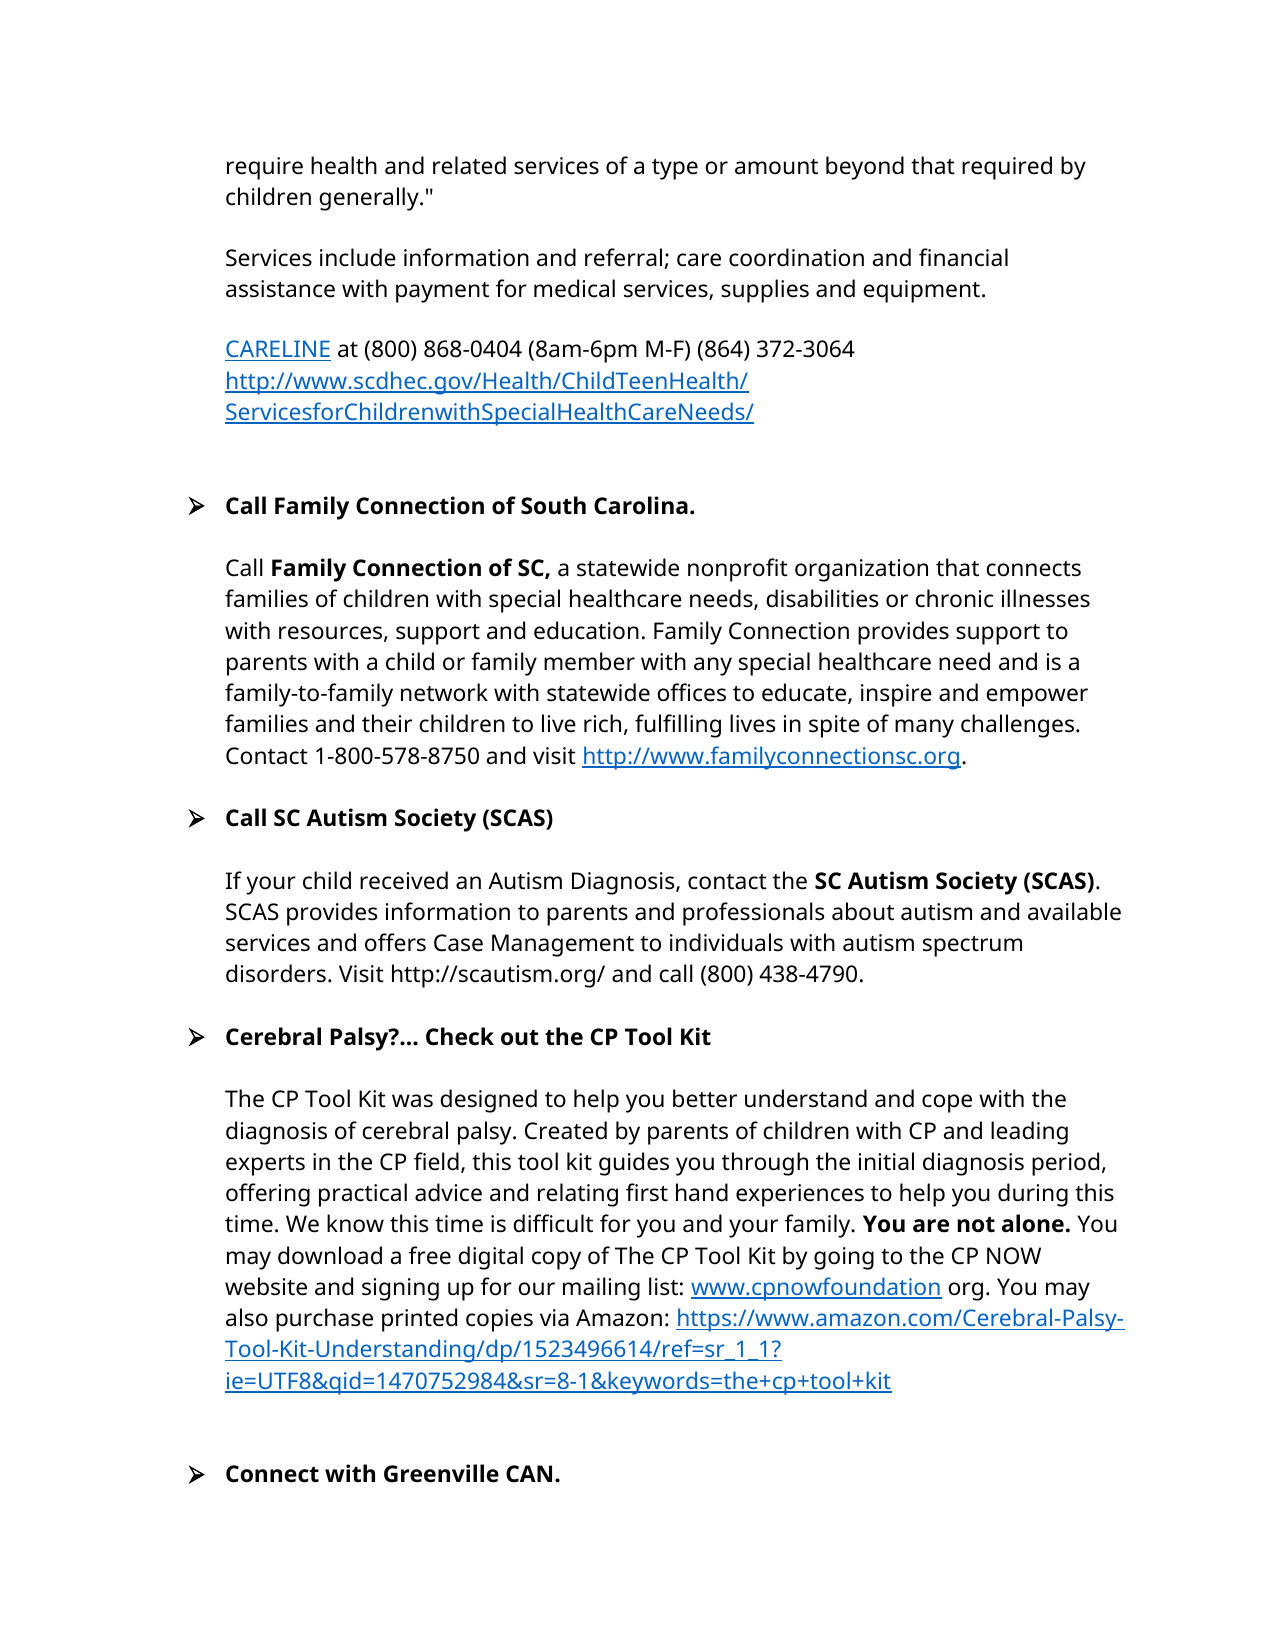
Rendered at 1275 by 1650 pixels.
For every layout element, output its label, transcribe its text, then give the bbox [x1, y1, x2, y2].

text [225, 150, 1125, 212]
text Call Family Connection of SC, a statewide nonprofit organization that connects families of children with special healthcare needs, disabilities or chronic illnesses with resources, support and education. Family Connection provides support to parents with a child or family member with any special healthcare need and is a family-to-family network with statewide offices to educate, inspire and empower families and their children to live rich, fulfilling lives in spite of many challenges. Contact 1-800-578-8750 and visit http://www.familyconnectionsc.org. [225, 552, 1125, 771]
list Connect with Greenville CAN. [187, 1458, 1125, 1489]
text If your child received an Autism Diagnosis, contact the SC Autism Society (SCAS). SCAS provides information to parents and professionals about autism and available services and offers Case Management to individuals with autism spectrum disorders. Visit http://scautism.org/ and call (800) 438-4790. [225, 864, 1125, 989]
text CARELINE at (800) 868-0404 (8am-6pm M-F) (864) 372-3064 [150, 333, 1125, 364]
text The CP Tool Kit was designed to help you better understand and cope with the diagnosis of cerebral palsy. Created by parents of children with CP and leading experts in the CP field, this tool kit guides you through the initial diagnosis period, offering practical advice and relating first hand experiences to help you during this time. We know this time is difficult for you and your family. You are not alone. You may download a free digital copy of The CP Tool Kit by going to the CP NOW website and signing up for our mailing list: www.cpnowfoundation org. You may also purchase printed copies via Amazon: https://www.amazon.com/Cerebral-Palsy-Tool-Kit-Understanding/dp/1523496614/ref=sr_1_1?ie=UTF8&qid=1470752984&sr=8-1&keywords=the+cp+tool+kit [225, 1083, 1125, 1396]
list Cerebral Palsy?... Check out the CP Tool Kit [187, 1021, 1125, 1052]
list Call SC Autism Society (SCAS) [187, 802, 1125, 833]
text http://www.scdhec.gov/Health/ChildTeenHealth/ServicesforChildrenwithSpecialHealthCareNeeds/ [225, 364, 1125, 427]
text Services include information and referral; care coordination and financial assistance with payment for medical services, supplies and equipment. [225, 242, 1125, 304]
list Call Family Connection of South Carolina. [187, 489, 1125, 521]
